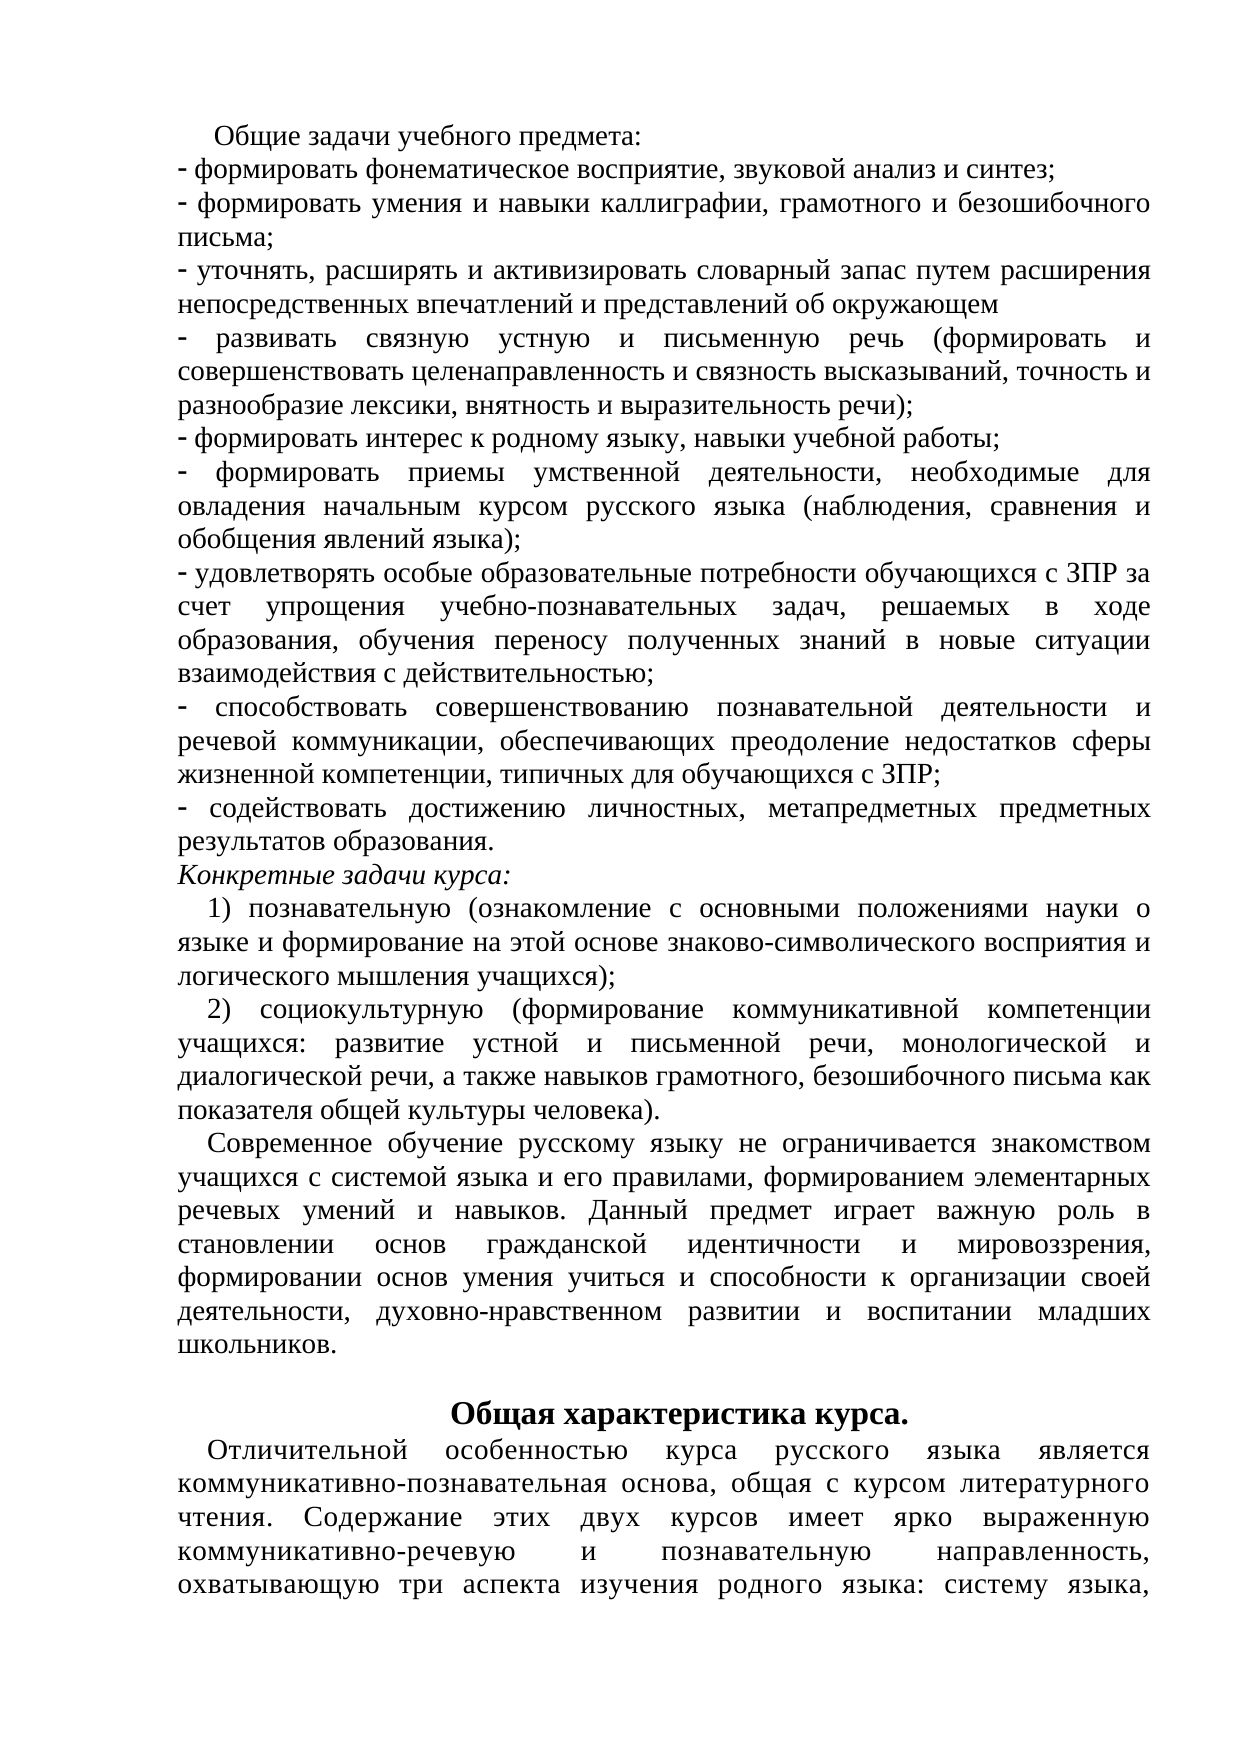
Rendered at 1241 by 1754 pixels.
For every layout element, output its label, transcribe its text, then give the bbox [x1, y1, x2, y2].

text формировать фонематическое восприятие, звуковой анализ и синтез; [177, 152, 1152, 185]
text развивать связную устную и письменную речь (формировать и совершенствовать целенаправленность и связность высказываний, точность и разнообразие лексики, внятность и выразительность речи); [177, 320, 1152, 420]
text Современное обучение русскому языку не ограничивается знакомством учащихся с системой языка и его правилами, формированием элементарных речевых умений и навыков. Данный предмет играет важную роль в становлении основ гражданской идентичности и мировоззрения, формировании основ умения учиться и способности к организации своей деятельности, духовно-нравственном развитии и воспитании младших школьников. [177, 1125, 1152, 1360]
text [177, 1432, 1152, 1600]
text способствовать совершенствованию познавательной деятельности и речевой коммуникации, обеспечивающих преодоление недостатков сферы жизненной компетенции, типичных для обучающихся с ЗПР; [177, 689, 1152, 790]
text Общие задачи учебного предмета: [177, 118, 1152, 152]
text формировать умения и навыки каллиграфии, грамотного и безошибочного письма; [177, 185, 1152, 252]
text 2) социокультурную (формирование коммуникативной компетенции учащихся: развитие устной и письменной речи, монологической и диалогической речи, а также навыков грамотного, безошибочного письма как показателя общей культуры человека). [177, 991, 1152, 1125]
text Конкретные задачи курса: [177, 857, 1152, 891]
text 1) познавательную (ознакомление с основными положениями науки о языке и формирование на этой основе знаково-символического восприятия и логического мышления учащихся); [177, 891, 1152, 991]
text уточнять, расширять и активизировать словарный запас путем расширения непосредственных впечатлений и представлений об окружающем [177, 252, 1152, 320]
text содействовать достижению личностных, метапредметных предметных результатов образования. [177, 790, 1152, 857]
text формировать приемы умственной деятельности, необходимые для овладения начальным курсом русского языка (наблюдения, сравнения и обобщения явлений языка); [177, 454, 1152, 555]
text Общая характеристика курса. [177, 1394, 1152, 1432]
text формировать интерес к родному языку, навыки учебной работы; [177, 420, 1152, 454]
text удовлетворять особые образовательные потребности обучающихся с ЗПР за счет упрощения учебно-познавательных задач, решаемых в ходе образования, обучения переносу полученных знаний в новые ситуации взаимодействия с действительностью; [177, 555, 1152, 689]
